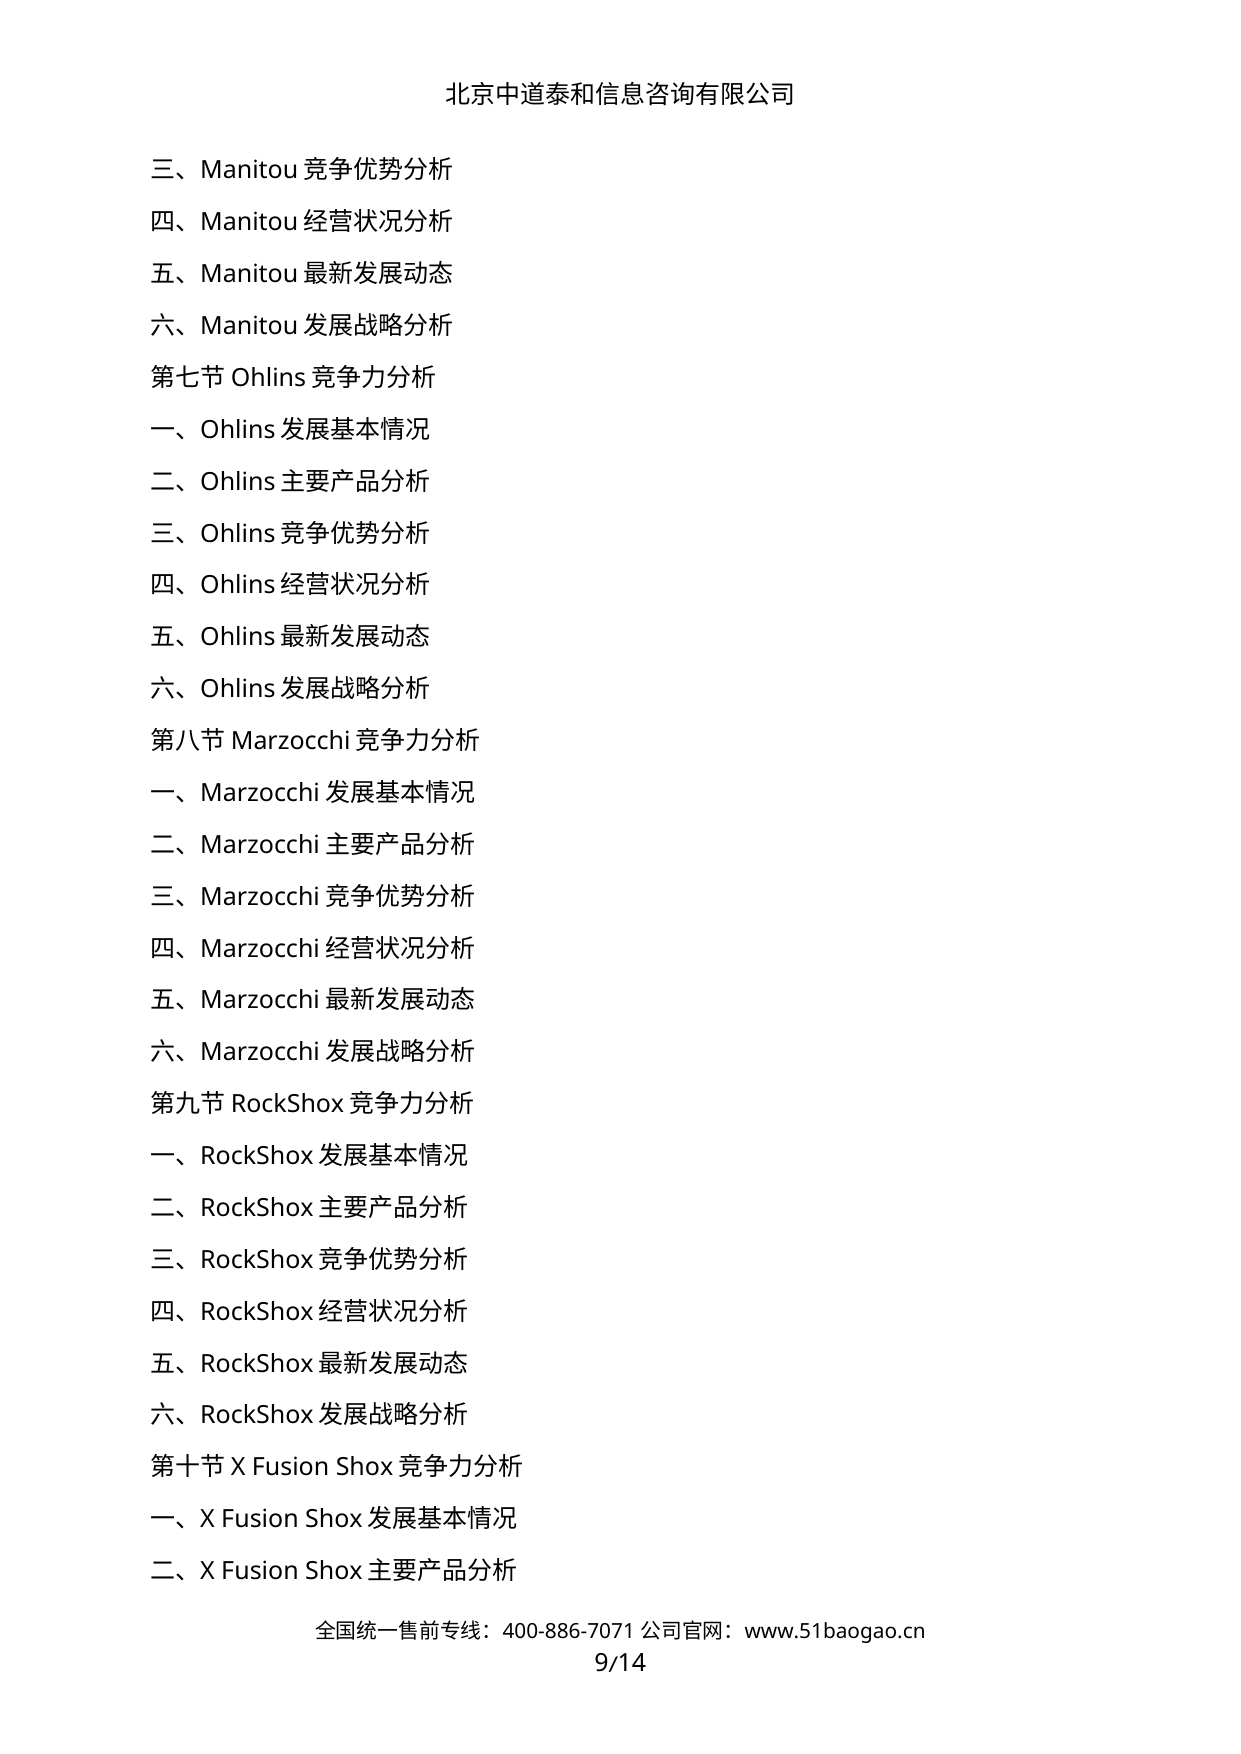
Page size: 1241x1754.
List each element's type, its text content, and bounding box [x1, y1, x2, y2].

text 六、Ohlins发展战略分析 [150, 669, 1090, 705]
text 五、Manitou最新发展动态 [150, 254, 1090, 290]
text 第七节 Ohlins竞争力分析 [150, 357, 1090, 394]
text 三、Marzocchi竞争优势分析 [150, 876, 1090, 912]
text 五、RockShox最新发展动态 [150, 1343, 1090, 1379]
text 二、RockShox主要产品分析 [150, 1187, 1090, 1224]
text 第八节 Marzocchi竞争力分析 [150, 721, 1090, 757]
text 六、Manitou发展战略分析 [150, 306, 1090, 342]
text 六、RockShox发展战略分析 [150, 1395, 1090, 1431]
text 三、RockShox竞争优势分析 [150, 1239, 1090, 1276]
text 一、Ohlins发展基本情况 [150, 409, 1090, 446]
text 二、Ohlins主要产品分析 [150, 461, 1090, 497]
text 一、RockShox发展基本情况 [150, 1136, 1090, 1172]
text 第十节 X Fusion Shox竞争力分析 [150, 1447, 1090, 1483]
text 三、Manitou竞争优势分析 [150, 150, 1090, 186]
text 四、Manitou经营状况分析 [150, 202, 1090, 238]
text 四、Ohlins经营状况分析 [150, 565, 1090, 601]
text 六、Marzocchi发展战略分析 [150, 1032, 1090, 1068]
text 一、X Fusion Shox发展基本情况 [150, 1499, 1090, 1535]
text 五、Marzocchi最新发展动态 [150, 980, 1090, 1016]
text 二、Marzocchi主要产品分析 [150, 824, 1090, 861]
text 一、Marzocchi发展基本情况 [150, 772, 1090, 809]
text 第九节 RockShox竞争力分析 [150, 1084, 1090, 1120]
text 五、Ohlins最新发展动态 [150, 617, 1090, 653]
text 二、X Fusion Shox主要产品分析 [150, 1551, 1090, 1587]
text 三、Ohlins竞争优势分析 [150, 513, 1090, 549]
text 四、Marzocchi经营状况分析 [150, 928, 1090, 964]
text 四、RockShox经营状况分析 [150, 1291, 1090, 1327]
